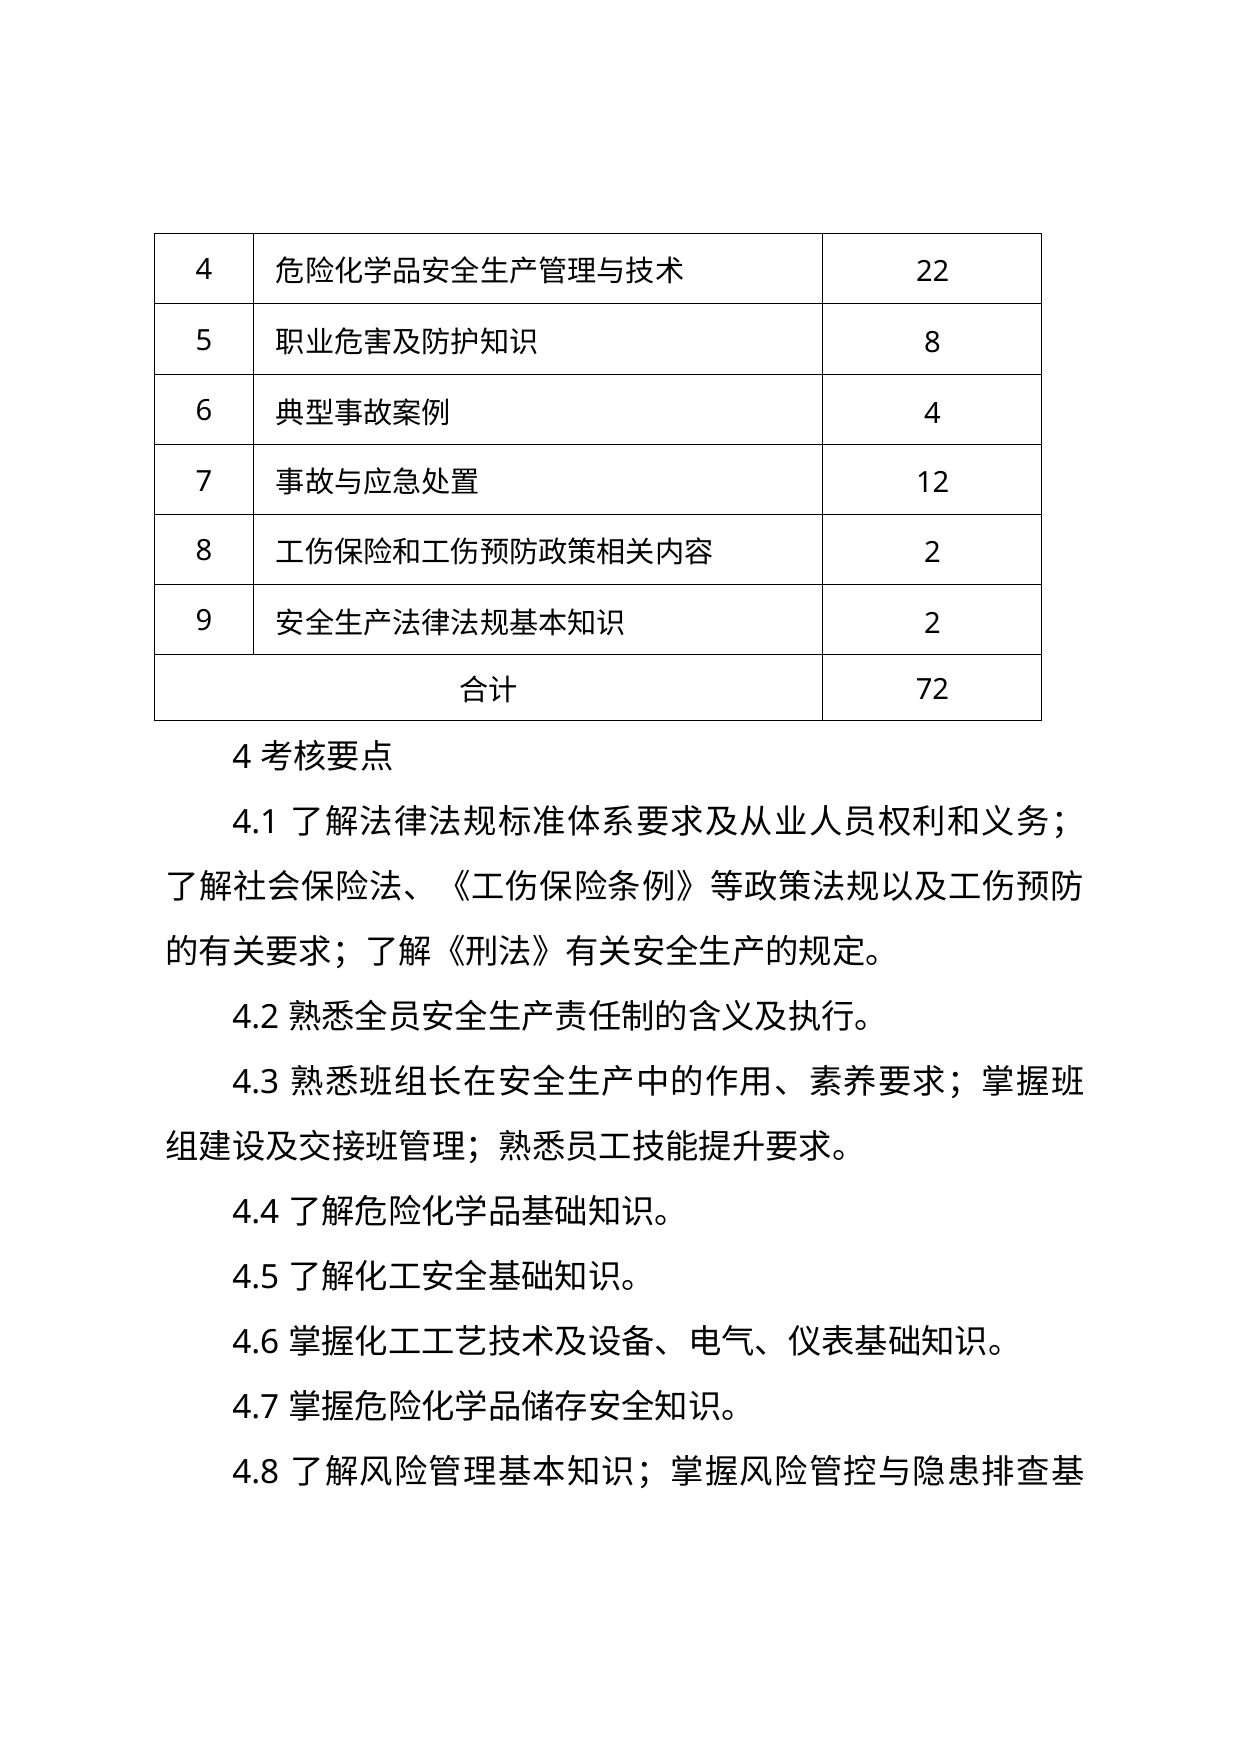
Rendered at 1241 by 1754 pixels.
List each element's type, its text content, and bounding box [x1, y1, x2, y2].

table_cell 事故与应急处置 [254, 445, 822, 514]
table_cell 2 [823, 515, 1041, 583]
table_cell 12 [823, 445, 1041, 514]
text 4.2 熟悉全员安全生产责任制的含义及执行。 [165, 981, 1087, 1046]
text 4.1 了解法律法规标准体系要求及从业人员权利和义务；了解社会保险法、《工伤保险条例》等政策法规以及工伤预防的有关要求；了解《刑法》有关安全生产的规定。 [165, 786, 1087, 981]
text 4.6 掌握化工工艺技术及设备、电气、仪表基础知识。 [165, 1306, 1087, 1371]
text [165, 1436, 1087, 1501]
table_cell 8 [823, 304, 1041, 373]
table_cell 4 [155, 234, 253, 303]
table_cell 5 [155, 304, 253, 373]
table_cell 危险化学品安全生产管理与技术 [254, 234, 822, 303]
table_cell 7 [155, 445, 253, 514]
text 4.4 了解危险化学品基础知识。 [165, 1176, 1087, 1241]
table_cell 工伤保险和工伤预防政策相关内容 [254, 515, 822, 583]
table_cell 2 [823, 585, 1041, 654]
text 4.3 熟悉班组长在安全生产中的作用、素养要求；掌握班组建设及交接班管理；熟悉员工技能提升要求。 [165, 1046, 1087, 1176]
table_cell 6 [155, 375, 253, 444]
table_cell 72 [823, 655, 1041, 720]
text 4 考核要点 [165, 721, 1087, 786]
table_cell 9 [155, 585, 253, 654]
text 4.5 了解化工安全基础知识。 [165, 1241, 1087, 1306]
text 4.7 掌握危险化学品储存安全知识。 [165, 1371, 1087, 1436]
table_cell 职业危害及防护知识 [254, 304, 822, 373]
table_cell 22 [823, 234, 1041, 303]
table_cell 合计 [155, 655, 822, 720]
table_cell 安全生产法律法规基本知识 [254, 585, 822, 654]
table_cell 典型事故案例 [254, 375, 822, 444]
table_cell 8 [155, 515, 253, 583]
table_cell 4 [823, 375, 1041, 444]
